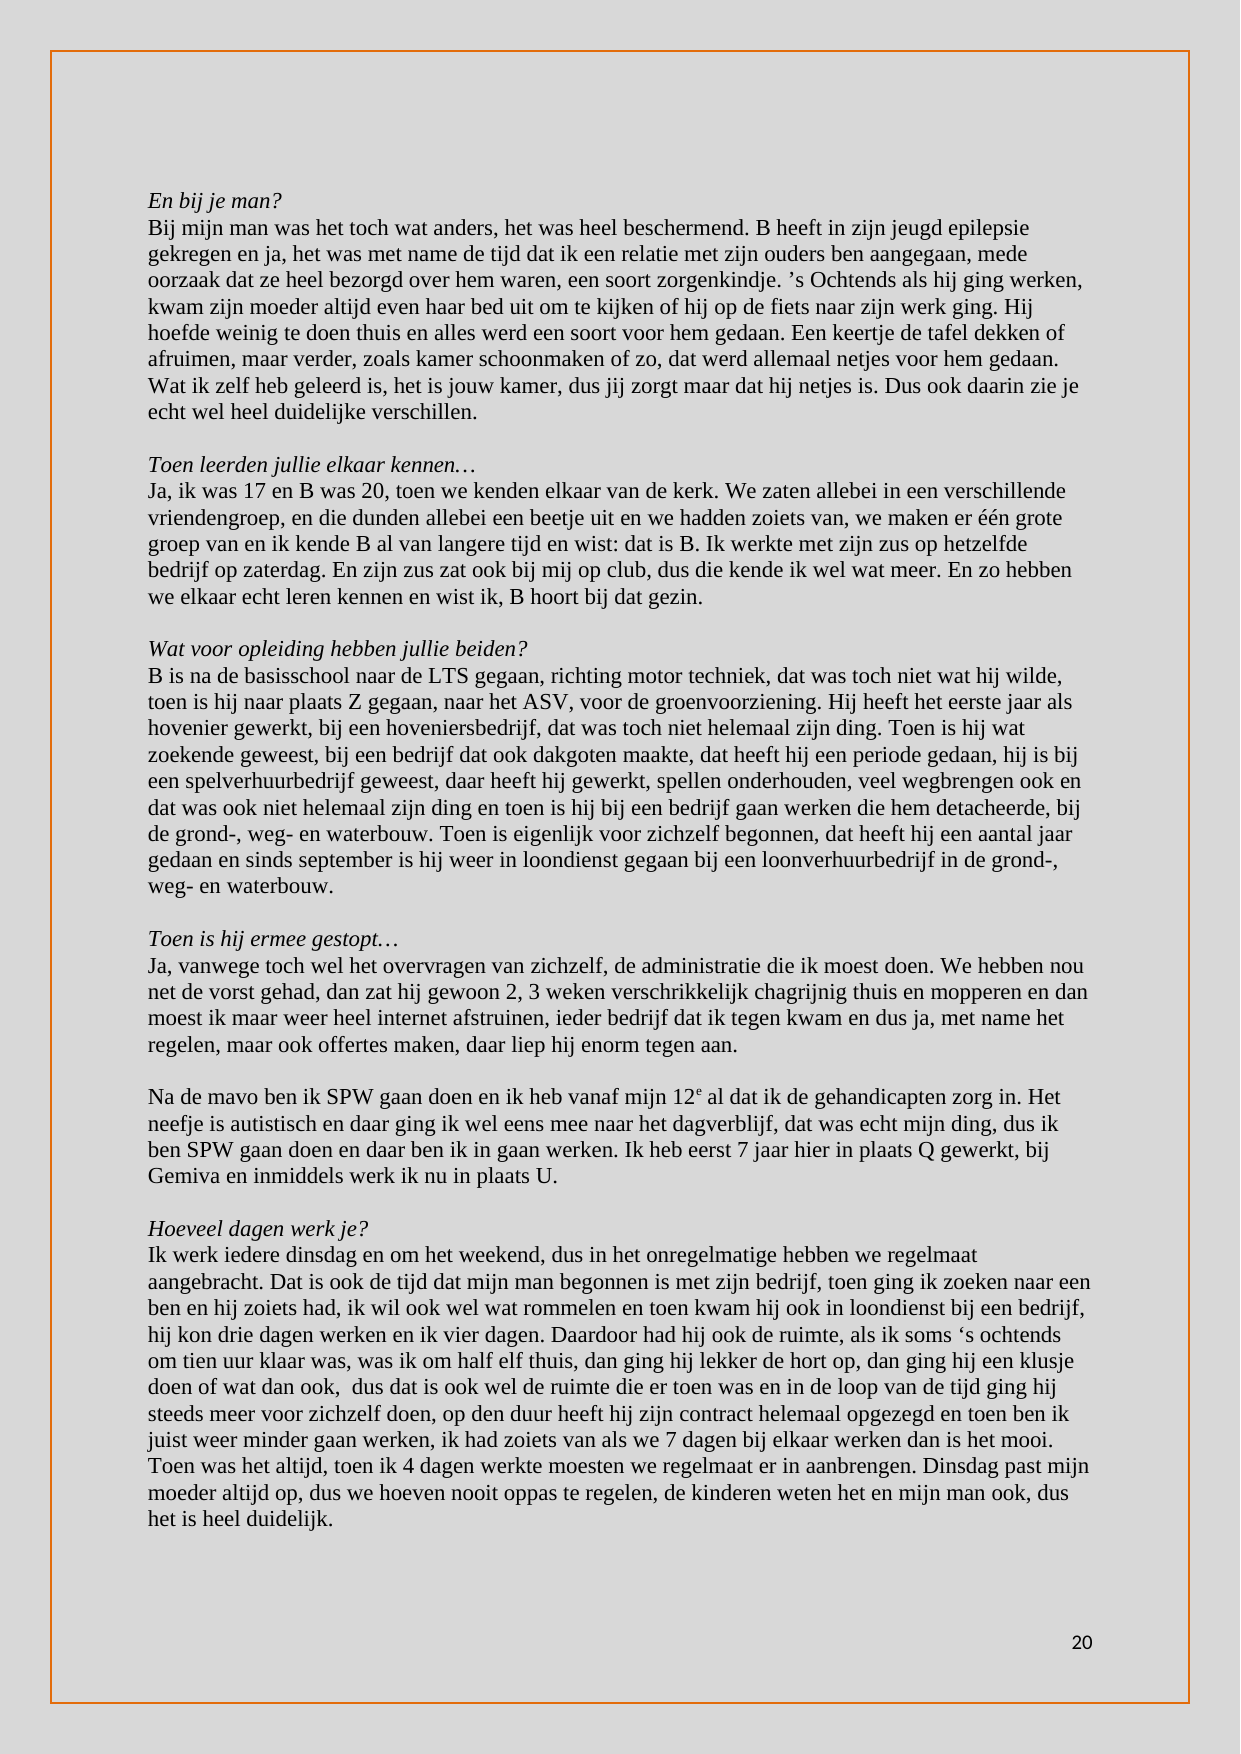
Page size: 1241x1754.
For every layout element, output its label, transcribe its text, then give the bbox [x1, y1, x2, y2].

text Bij mijn man was het toch wat anders, het was heel beschermend. B heeft in zijn jeugd epilepsie gekregen en ja, het was met name de tijd dat ik een relatie met zijn ouders ben aangegaan, mede oorzaak dat ze heel bezorgd over hem waren, een soort zorgenkindje. ’s Ochtends als hij ging werken, kwam zijn moeder altijd even haar bed uit om te kijken of hij op de fiets naar zijn werk ging. Hij [148, 214, 1092, 319]
text Na de mavo ben ik SPW gaan doen en ik heb vanaf mijn 12e al dat ik de gehandicapten zorg in. Het neefje is autistisch en daar ging ik wel eens mee naar het dagverblijf, dat was echt mijn ding, dus ik ben SPW gaan doen en daar ben ik in gaan werken. Ik heb eerst 7 jaar hier in plaats Q gewerkt, bij Gemiva en inmiddels werk ik nu in plaats U. [148, 1083, 1092, 1189]
text Ik werk iedere dinsdag en om het weekend, dus in het onregelmatige hebben we regelmaat aangebracht. Dat is ook de tijd dat mijn man begonnen is met zijn bedrijf, toen ging ik zoeken naar een ben en hij zoiets had, ik wil ook wel wat rommelen en toen kwam hij ook in loondienst bij een bedrijf, hij kon drie dagen werken en ik vier dagen. Daardoor had hij ook de ruimte, als ik soms ‘s ochtends om tien uur klaar was, was ik om half elf thuis, dan ging hij lekker de hort op, dan ging hij een klusje doen of wat dan ook, dus dat is ook wel de ruimte die er toen was en in de loop van de tijd ging hij steeds meer voor zichzelf doen, op den duur heeft hij zijn contract helemaal opgezegd en toen ben ik juist weer minder gaan werken, ik had zoiets van als we 7 dagen bij elkaar werken dan is het mooi. Toen was het altijd, toen ik 4 dagen werkte moesten we regelmaat er in aanbrengen. Dinsdag past mijn moeder altijd op, dus we hoeven nooit oppas te regelen, de kinderen weten het en mijn man ook, dus het is heel duidelijk. [148, 1242, 1092, 1531]
text Toen is hij ermee gestopt… [148, 925, 1092, 952]
text Ja, vanwege toch wel het overvragen van zichzelf, de administratie die ik moest doen. We hebben nou net de vorst gehad, dan zat hij gewoon 2, 3 weken verschrikkelijk chagrijnig thuis en mopperen en dan moest ik maar weer heel internet afstruinen, ieder bedrijf dat ik tegen kwam en dus ja, met name het regelen, maar ook offertes maken, daar liep hij enorm tegen aan. [148, 952, 1092, 1057]
text Toen leerden jullie elkaar kennen… [148, 451, 1092, 477]
text Hoeveel dagen werk je? [148, 1215, 1092, 1242]
text B is na de basisschool naar de LTS gegaan, richting motor techniek, dat was toch niet wat hij wilde, toen is hij naar plaats Z gegaan, naar het ASV, voor de groenvoorziening. Hij heeft het eerste jaar als hovenier gewerkt, bij een hoveniersbedrijf, dat was toch niet helemaal zijn ding. Toen is hij wat zoekende geweest, bij een bedrijf dat ook dakgoten maakte, dat heeft hij een periode gedaan, hij is bij een spelverhuurbedrijf geweest, daar heeft hij gewerkt, spellen onderhouden, veel wegbrengen ook en dat was ook niet helemaal zijn ding en toen is hij bij een bedrijf gaan werken die hem detacheerde, bij de grond-, weg- en waterbouw. Toen is eigenlijk voor zichzelf begonnen, dat heeft hij een aantal jaar gedaan en sinds september is hij weer in loondienst gegaan bij een loonverhuurbedrijf in de grond-, weg- en waterbouw. [148, 662, 1092, 899]
text En bij je man? [148, 187, 1092, 214]
text hoefde weinig te doen thuis en alles werd een soort voor hem gedaan. Een keertje de tafel dekken of afruimen, maar verder, zoals kamer schoonmaken of zo, dat werd allemaal netjes voor hem gedaan. Wat ik zelf heb geleerd is, het is jouw kamer, dus jij zorgt maar dat hij netjes is. Dus ook daarin zie je echt wel heel duidelijke verschillen. [148, 319, 1092, 424]
text Ja, ik was 17 en B was 20, toen we kenden elkaar van de kerk. We zaten allebei in een verschillende vriendengroep, en die dunden allebei een beetje uit en we hadden zoiets van, we maken er één grote groep van en ik kende B al van langere tijd en wist: dat is B. Ik werkte met zijn zus op hetzelfde bedrijf op zaterdag. En zijn zus zat ook bij mij op club, dus die kende ik wel wat meer. En zo hebben we elkaar echt leren kennen en wist ik, B hoort bij dat gezin. [148, 477, 1092, 609]
text Wat voor opleiding hebben jullie beiden? [148, 635, 1092, 662]
